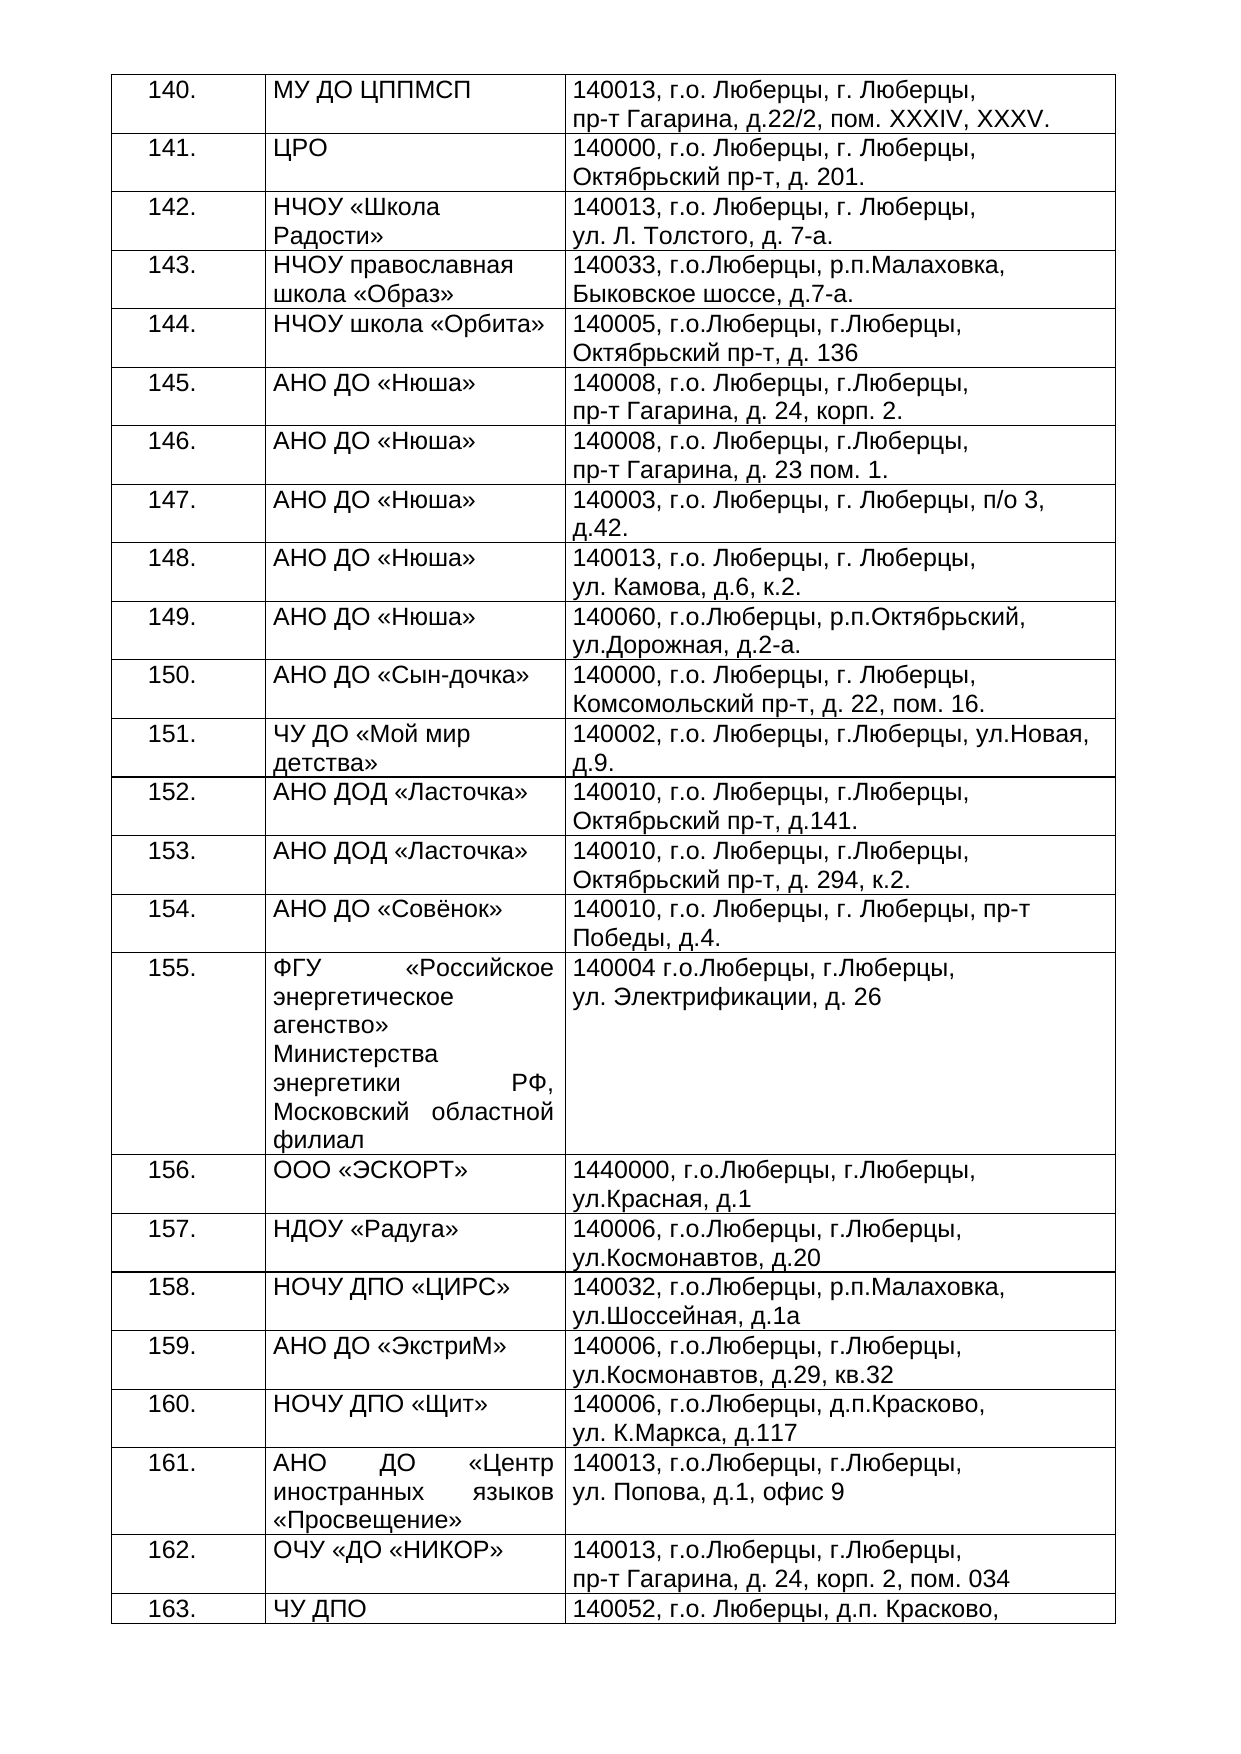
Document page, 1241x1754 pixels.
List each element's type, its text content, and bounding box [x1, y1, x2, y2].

table_cell [112, 778, 265, 835]
table_cell АНО ДО «ЭкстриМ» [266, 1331, 565, 1388]
table_cell 140008, г.о. Люберцы, г.Люберцы, пр-т Гагарина, д. 24, корп. 2. [566, 368, 1115, 425]
table_cell 140033, г.о.Люберцы, р.п.Малаховка, Быковское шоссе, д.7-а. [566, 251, 1115, 308]
table_cell 140013, г.о.Люберцы, г.Люберцы, ул. Попова, д.1, офис 9 [566, 1448, 1115, 1534]
table_cell 140010, г.о. Люберцы, г.Люберцы, Октябрьский пр-т, д.141. [566, 778, 1115, 835]
table_cell АНО ДО «Нюша» [266, 368, 565, 425]
table_cell [112, 134, 265, 191]
table_cell НЧОУ православная школа «Образ» [266, 251, 565, 308]
table_cell 140013, г.о. Люберцы, г. Люберцы, ул. Камова, д.6, к.2. [566, 543, 1115, 601]
table_cell [112, 660, 265, 718]
table_cell [112, 602, 265, 659]
table_cell 140002, г.о. Люберцы, г.Люберцы, ул.Новая, д.9. [566, 719, 1115, 776]
table_cell 140013, г.о.Люберцы, г.Люберцы, пр-т Гагарина, д. 24, корп. 2, пом. 034 [566, 1535, 1115, 1593]
table_cell 140032, г.о.Люберцы, р.п.Малаховка, ул.Шоссейная, д.1а [566, 1273, 1115, 1330]
table_cell ООО «ЭСКОРТ» [266, 1155, 565, 1213]
table_cell АНО ДО «Нюша» [266, 543, 565, 601]
table_cell АНО ДОД «Ласточка» [266, 778, 565, 835]
table_cell АНО ДОД «Ласточка» [266, 836, 565, 893]
table_cell 140000, г.о. Люберцы, г. Люберцы, Октябрьский пр-т, д. 201. [566, 134, 1115, 191]
table_cell НЧОУ школа «Орбита» [266, 309, 565, 367]
table_cell [112, 309, 265, 367]
table_cell [112, 485, 265, 542]
table_cell ЦРО [266, 134, 565, 191]
table_cell АНО ДО «Сын-дочка» [266, 660, 565, 718]
table_cell [112, 75, 265, 132]
table_cell [112, 426, 265, 484]
table_cell [112, 368, 265, 425]
table_cell [112, 1535, 265, 1593]
table_cell [112, 1331, 265, 1388]
table_cell ЧУ ДО «Мой мир детства» [266, 719, 565, 776]
table_cell [112, 895, 265, 952]
table_cell [112, 192, 265, 249]
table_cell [266, 1594, 565, 1623]
table_cell 140060, г.о.Люберцы, р.п.Октябрьский, ул.Дорожная, д.2-а. [566, 602, 1115, 659]
table_cell АНО ДО «Нюша» [266, 426, 565, 484]
table_cell 140004 г.о.Люберцы, г.Люберцы, ул. Электрификации, д. 26 [566, 953, 1115, 1154]
table_cell АНО ДО «Совёнок» [266, 895, 565, 952]
table_cell 140005, г.о.Люберцы, г.Люберцы, Октябрьский пр-т, д. 136 [566, 309, 1115, 367]
table_cell [112, 836, 265, 893]
table_cell [112, 1448, 265, 1534]
table_cell 140000, г.о. Люберцы, г. Люберцы, Комсомольский пр-т, д. 22, пом. 16. [566, 660, 1115, 718]
table_cell [112, 1155, 265, 1213]
table_cell [112, 1594, 265, 1623]
table_cell НОЧУ ДПО «Щит» [266, 1390, 565, 1447]
table_cell ОЧУ «ДО «НИКОР» [266, 1535, 565, 1593]
table_cell 140013, г.о. Люберцы, г. Люберцы, пр-т Гагарина, д.22/2, пом. XXXIV, XXXV. [566, 75, 1115, 132]
table_cell АНО ДО «Центр иностранных языков «Просвещение» [266, 1448, 565, 1534]
table_cell 140013, г.о. Люберцы, г. Люберцы, ул. Л. Толстого, д. 7-а. [566, 192, 1115, 249]
table_cell 1440000, г.о.Люберцы, г.Люберцы, ул.Красная, д.1 [566, 1155, 1115, 1213]
table_cell [112, 543, 265, 601]
table_cell МУ ДО ЦППМСП [266, 75, 565, 132]
table_cell ФГУ «Российское энергетическое агенство» Министерства энергетики РФ, Московский областной филиал [266, 953, 565, 1154]
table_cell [566, 1594, 1115, 1623]
table_cell НЧОУ «Школа Радости» [266, 192, 565, 249]
table_cell [112, 1390, 265, 1447]
table_cell НОЧУ ДПО «ЦИРС» [266, 1273, 565, 1330]
table_cell [112, 251, 265, 308]
table_cell АНО ДО «Нюша» [266, 485, 565, 542]
table_cell 140003, г.о. Люберцы, г. Люберцы, п/о 3, д.42. [566, 485, 1115, 542]
table_cell [112, 953, 265, 1154]
table_cell АНО ДО «Нюша» [266, 602, 565, 659]
table_cell 140008, г.о. Люберцы, г.Люберцы, пр-т Гагарина, д. 23 пом. 1. [566, 426, 1115, 484]
table_cell 140006, г.о.Люберцы, д.п.Красково, ул. К.Маркса, д.117 [566, 1390, 1115, 1447]
table_cell [112, 1273, 265, 1330]
table_cell 140006, г.о.Люберцы, г.Люберцы, ул.Космонавтов, д.20 [566, 1214, 1115, 1271]
table_cell [112, 719, 265, 776]
table_cell 140010, г.о. Люберцы, г.Люберцы, Октябрьский пр-т, д. 294, к.2. [566, 836, 1115, 893]
table_cell 140010, г.о. Люберцы, г. Люберцы, пр-т Победы, д.4. [566, 895, 1115, 952]
table_cell 140006, г.о.Люберцы, г.Люберцы, ул.Космонавтов, д.29, кв.32 [566, 1331, 1115, 1388]
table_cell [112, 1214, 265, 1271]
table_cell НДОУ «Радуга» [266, 1214, 565, 1271]
